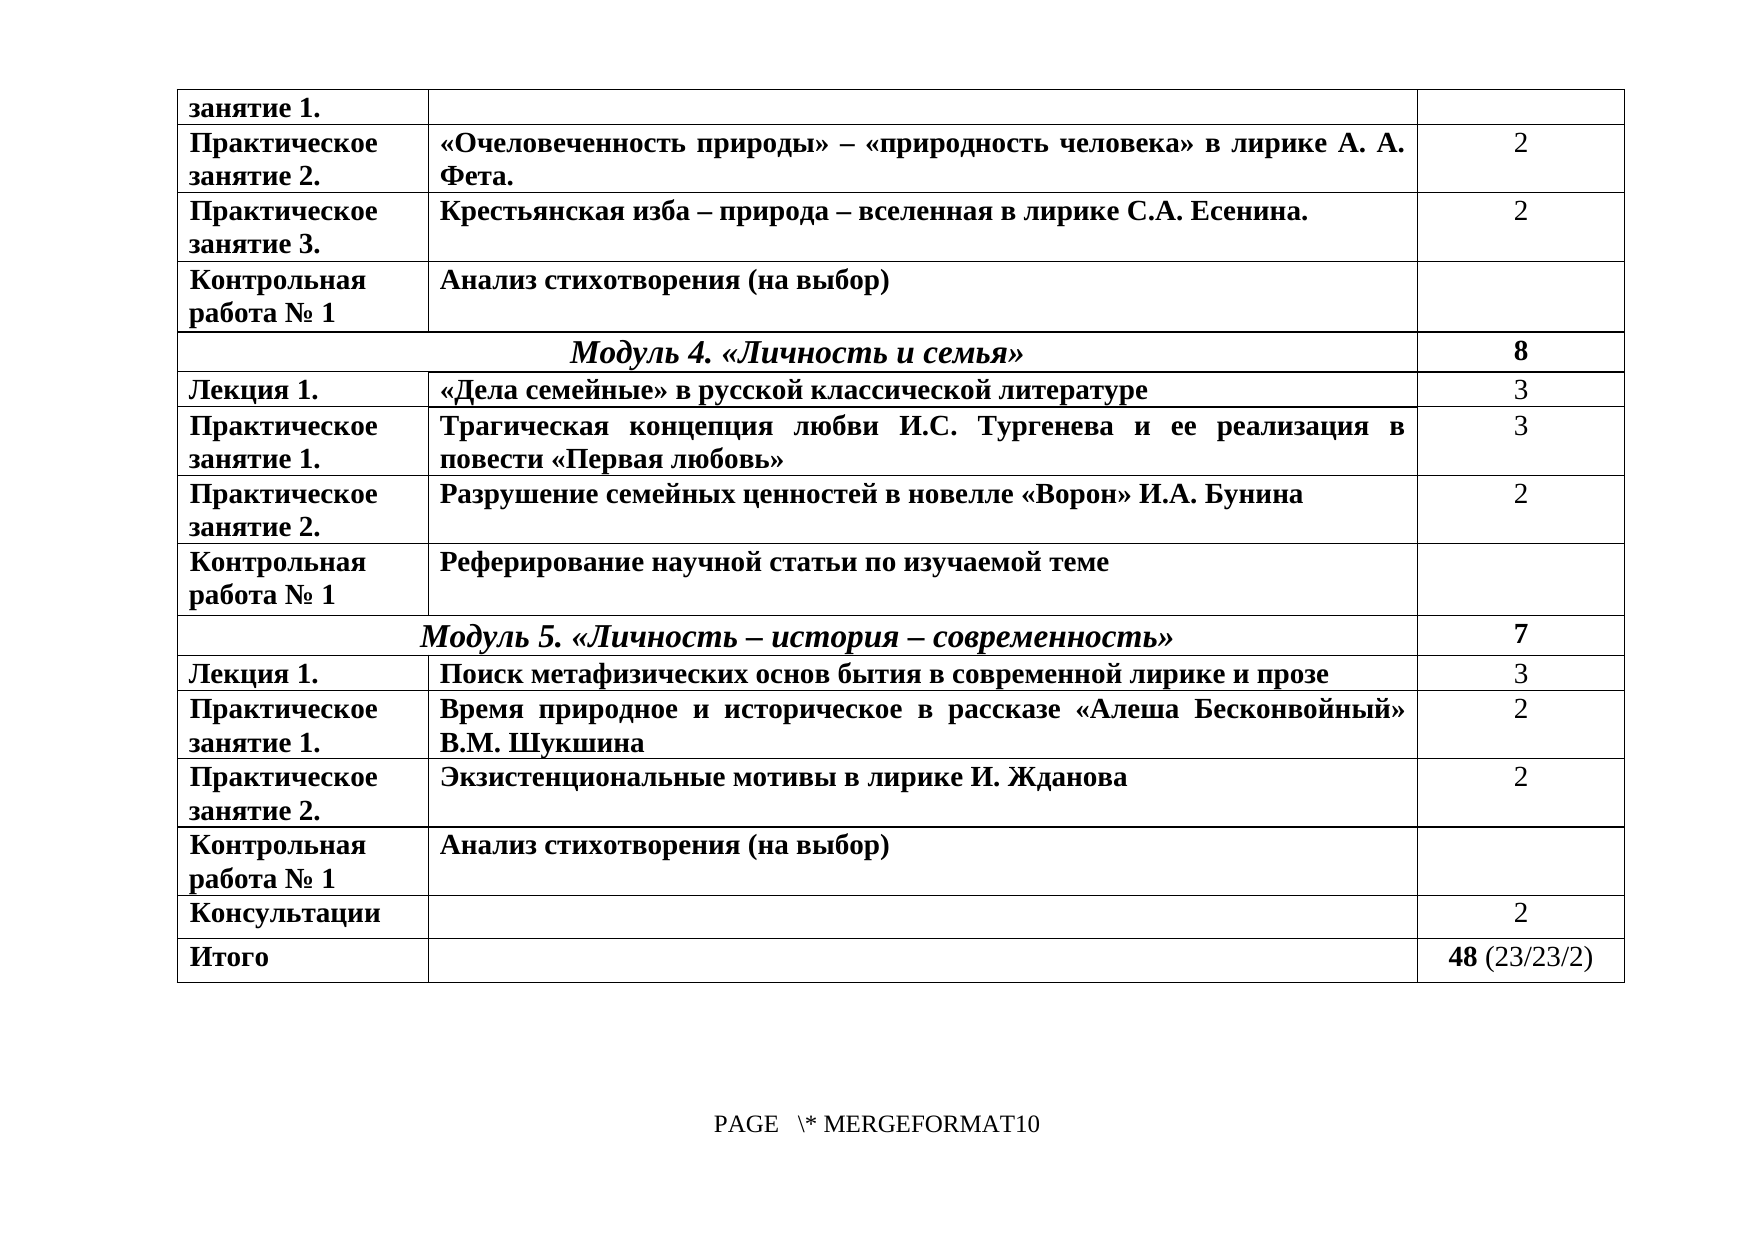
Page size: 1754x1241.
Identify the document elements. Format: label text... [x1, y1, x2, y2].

table_cell 48 (23/23/2) [1418, 939, 1624, 982]
table_cell Контрольная работа № 1 [178, 262, 428, 331]
table_cell 2 [1418, 125, 1624, 192]
table_cell Лекция 1. [178, 372, 428, 406]
table_cell Трагическая концепция любви И.С. Тургенева и ее реализация в повести «Первая любовь» [429, 408, 1417, 475]
table_cell 3 [1418, 656, 1624, 690]
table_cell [429, 90, 1417, 124]
table_cell Модуль 4. «Личность и семья» [178, 333, 1417, 371]
table_cell Анализ стихотворения (на выбор) [429, 828, 1417, 894]
table_cell [1418, 262, 1624, 331]
table_cell Реферирование научной статьи по изучаемой теме [429, 544, 1417, 615]
table_cell Практическое занятие 3. [178, 193, 428, 261]
table_cell 2 [1418, 193, 1624, 261]
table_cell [178, 90, 428, 124]
table_cell Практическое занятие 2. [178, 759, 428, 826]
table_cell «Дела семейные» в русской классической литературе [429, 373, 1417, 406]
table_cell [1418, 544, 1624, 615]
table_cell 3 [1418, 373, 1624, 406]
table_cell 3 [1418, 407, 1624, 475]
table_cell Практическое занятие 1. [178, 691, 428, 758]
table_cell Время природное и историческое в рассказе «Алеша Бесконвойный» В.М. Шукшина [429, 691, 1417, 758]
table_cell Поиск метафизических основ бытия в современной лирике и прозе [429, 656, 1417, 690]
table_cell 2 [1418, 90, 1624, 124]
table_cell Контрольная работа № 1 [178, 544, 428, 615]
table_cell [429, 939, 1417, 982]
table_cell Крестьянская изба – природа – вселенная в лирике С.А. Есенина. [429, 193, 1417, 261]
table_cell Итого [178, 939, 428, 982]
table_cell 2 [1418, 759, 1624, 826]
table_cell 2 [1418, 476, 1624, 543]
table_cell «Очеловеченность природы» – «природность человека» в лирике А. А. Фета. [429, 125, 1417, 192]
table_cell [429, 896, 1417, 938]
table_cell Лекция 1. [178, 656, 428, 690]
table_cell [1418, 828, 1624, 894]
table_cell Практическое занятие 2. [178, 125, 428, 192]
table_cell 8 [1418, 333, 1624, 371]
table_cell 2 [1418, 896, 1624, 938]
table_cell Практическое занятие 1. [178, 407, 428, 475]
table_cell Контрольная работа № 1 [178, 828, 428, 894]
table_cell Разрушение семейных ценностей в новелле «Ворон» И.А. Бунина [429, 476, 1417, 543]
table_cell 7 [1418, 616, 1624, 654]
table_cell Модуль 5. «Личность – история – современность» [178, 616, 1417, 654]
table_cell Анализ стихотворения (на выбор) [429, 262, 1417, 331]
table_cell Практическое занятие 2. [178, 476, 428, 543]
table_cell 2 [1418, 691, 1624, 758]
table_cell Консультации [178, 896, 428, 938]
table_cell Экзистенциональные мотивы в лирике И. Жданова [429, 759, 1417, 826]
